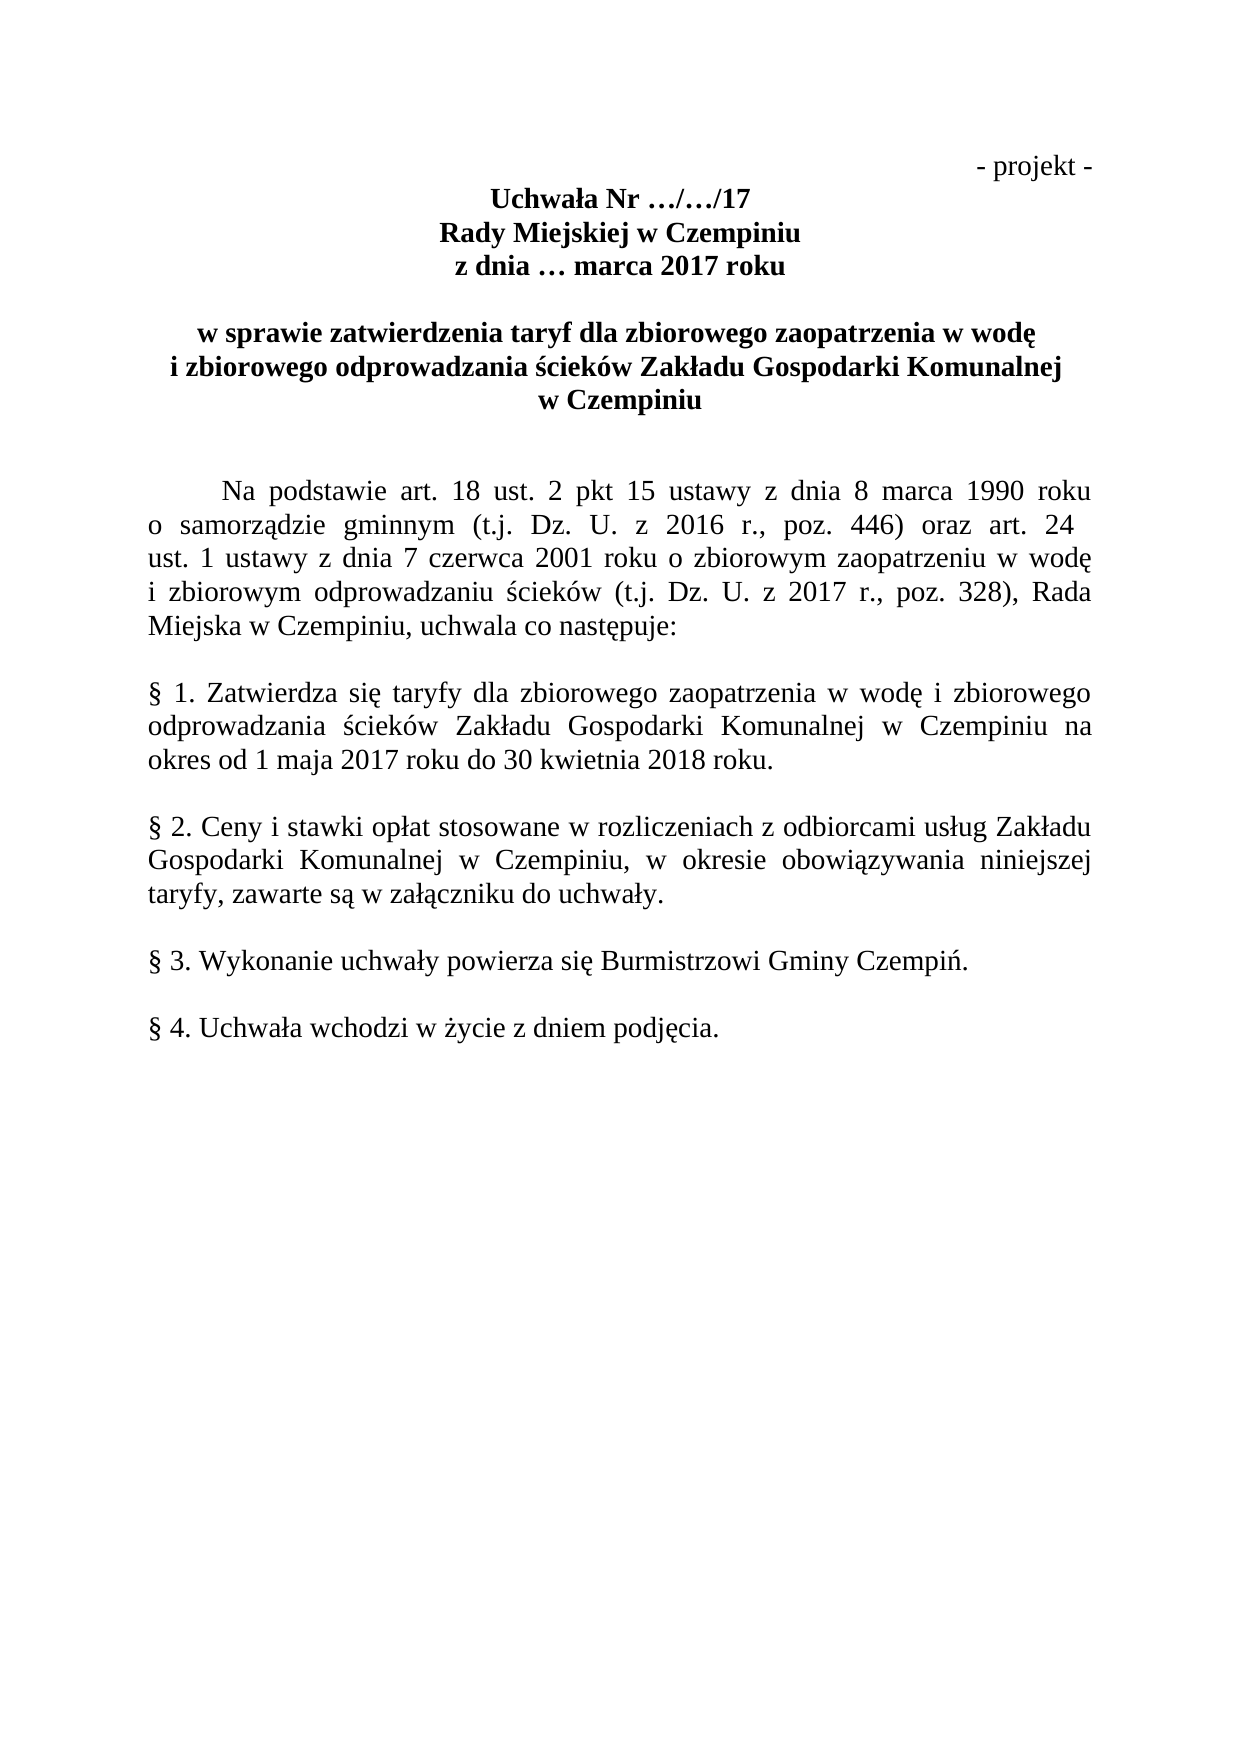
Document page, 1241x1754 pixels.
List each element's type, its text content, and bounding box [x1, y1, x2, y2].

text § 4. Uchwała wchodzi w życie z dniem podjęcia. [148, 1010, 1093, 1044]
text Rady Miejskiej w Czempiniu [148, 215, 1093, 248]
text w sprawie zatwierdzenia taryf dla zbiorowego zaopatrzenia w wodę i zbiorowego odprowadzania ścieków Zakładu Gospodarki Komunalnej w Czempiniu [148, 315, 1093, 416]
text § 2. Ceny i stawki opłat stosowane w rozliczeniach z odbiorcami usług Zakładu Gospodarki Komunalnej w Czempiniu, w okresie obowiązywania niniejszej taryfy, zawarte są w załączniku do uchwały. [148, 809, 1093, 909]
text - projekt - [148, 148, 1093, 181]
text § 1. Zatwierdza się taryfy dla zbiorowego zaopatrzenia w wodę i zbiorowego odprowadzania ścieków Zakładu Gospodarki Komunalnej w Czempiniu na okres od 1 maja 2017 roku do 30 kwietnia 2018 roku. [148, 675, 1093, 775]
text § 3. Wykonanie uchwały powierza się Burmistrzowi Gminy Czempiń. [148, 943, 1093, 977]
text Na podstawie art. 18 ust. 2 pkt 15 ustawy z dnia 8 marca 1990 roku o samorządzie gminnym (t.j. Dz. U. z 2016 r., poz. 446) oraz art. 24 ust. 1 ustawy z dnia 7 czerwca 2001 roku o zbiorowym zaopatrzeniu w wodę i zbiorowym odprowadzaniu ścieków (t.j. Dz. U. z 2017 r., poz. 328), Rada Miejska w Czempiniu, uchwala co następuje: [148, 473, 1093, 641]
text z dnia … marca 2017 roku [148, 248, 1093, 282]
text Uchwała Nr …/…/17 [148, 181, 1093, 215]
